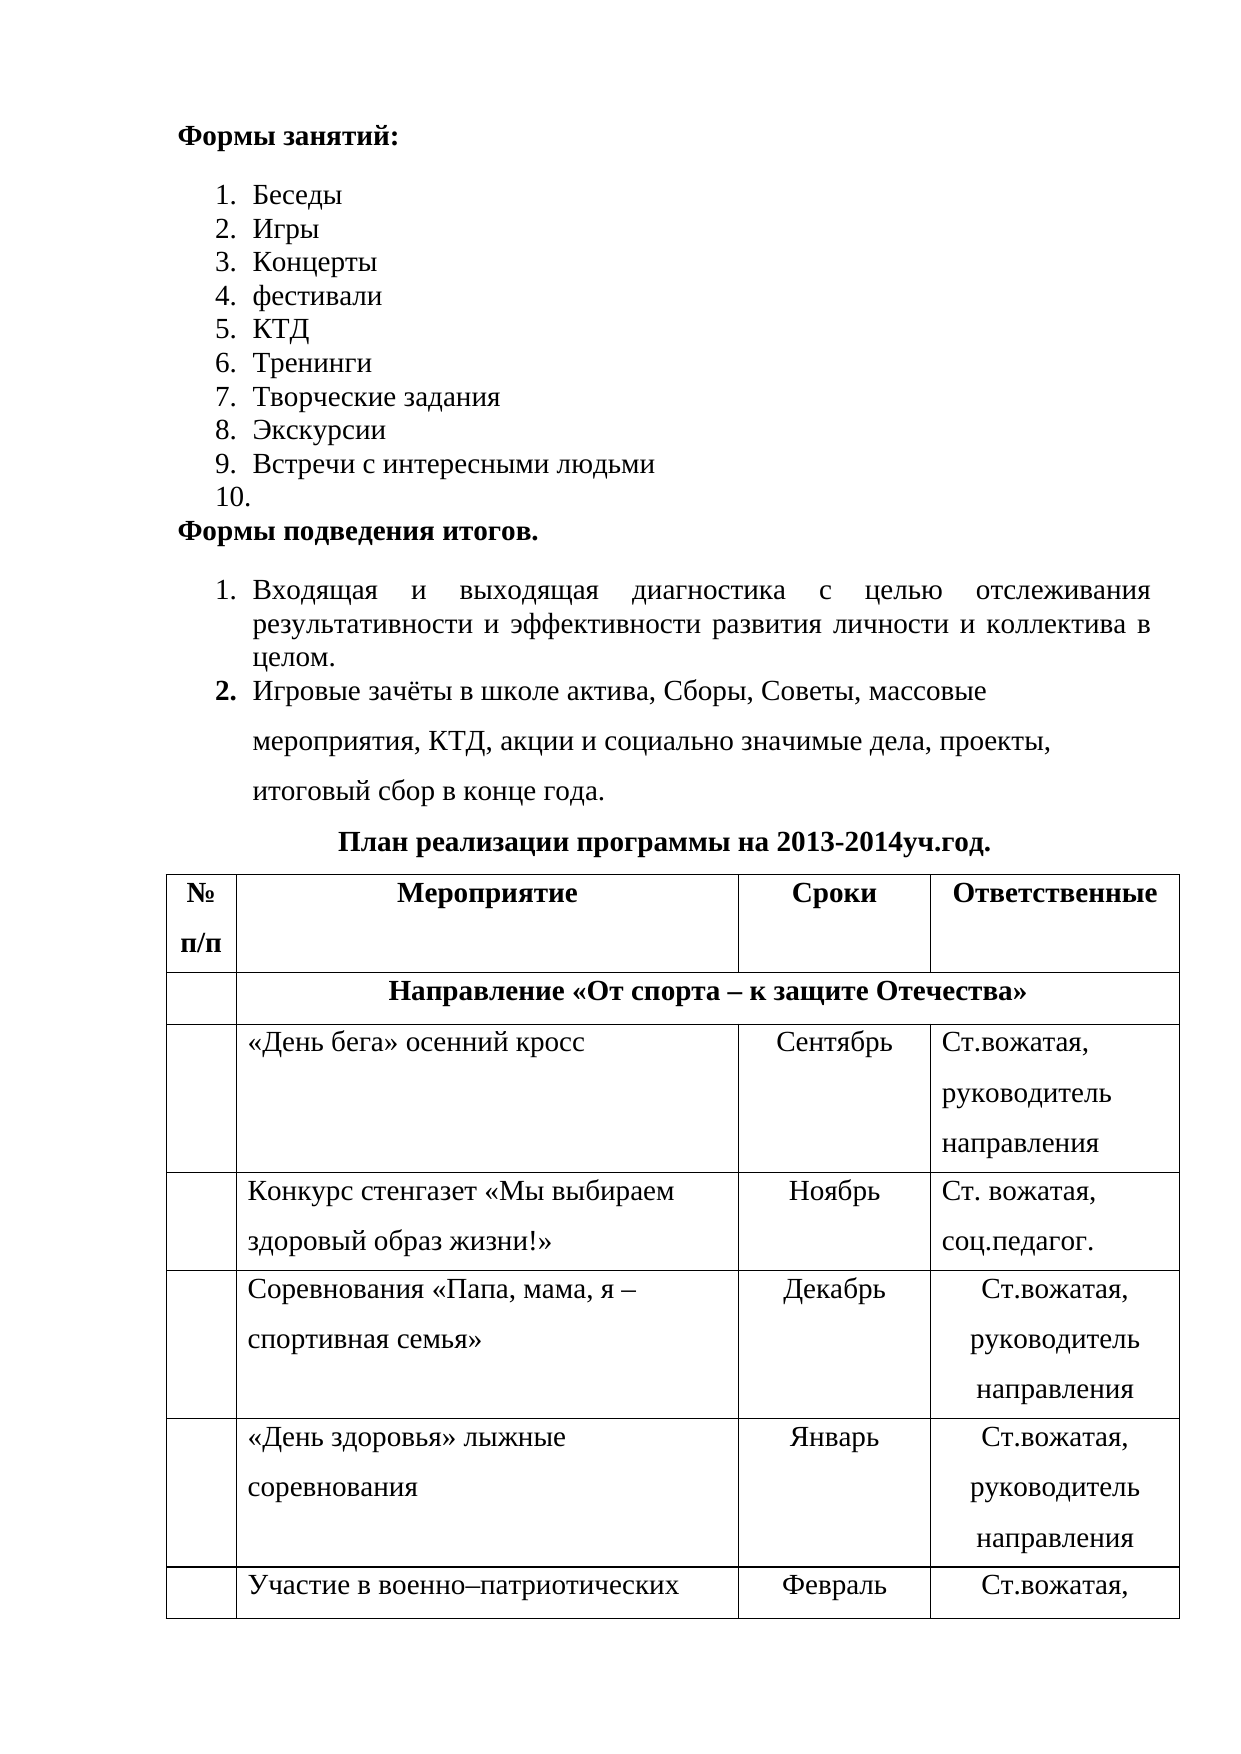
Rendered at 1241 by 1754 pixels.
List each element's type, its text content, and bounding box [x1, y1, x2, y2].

list Встречи с интересными людьми [215, 446, 1152, 479]
table_cell «День бега» осенний кросс [237, 1025, 738, 1172]
table_cell Февраль [739, 1568, 930, 1618]
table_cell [931, 1568, 1179, 1618]
table_cell Соревнования «Папа, мама, я – спортивная семья» [237, 1271, 738, 1418]
list Тренинги [215, 345, 1152, 379]
list Входящая и выходящая диагностика с целью отслеживания результативности и эффективности развития личности и коллектива в целом. [215, 572, 1152, 673]
table_cell Конкурс стенгазет «Мы выбираем здоровый образ жизни!» [237, 1173, 738, 1270]
list Концерты [215, 244, 1152, 278]
table_cell [167, 1568, 236, 1618]
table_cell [237, 1568, 738, 1618]
list Беседы [215, 177, 1152, 211]
table_cell Сентябрь [739, 1025, 930, 1172]
table_cell Направление «От спорта – к защите Отечества» [237, 973, 1179, 1023]
table_cell [167, 973, 236, 1023]
table_cell [167, 1025, 236, 1172]
table_cell Январь [739, 1419, 930, 1566]
table_cell Ст.вожатая, руководитель направления [931, 1419, 1179, 1566]
list КТД [215, 312, 1152, 345]
text Формы занятий: [177, 118, 1152, 152]
table_cell Ноябрь [739, 1173, 930, 1270]
text Формы подведения итогов. [177, 513, 1152, 546]
list Творческие задания [215, 379, 1152, 412]
table_cell [167, 1271, 236, 1418]
table_cell [167, 1173, 236, 1270]
table_header Мероприятие [237, 875, 738, 972]
table_cell Ст. вожатая, соц.педагог. [931, 1173, 1179, 1270]
table_cell [167, 1419, 236, 1566]
table_cell Ст.вожатая, руководитель направления [931, 1271, 1179, 1418]
list фестивали [215, 278, 1152, 312]
table_header № п/п [167, 875, 236, 972]
list Игры [215, 211, 1152, 244]
list Игровые зачёты в школе актива, Сборы, Советы, массовые мероприятия, КТД, акции и социально значимые дела, проекты, итоговый сбор в конце года. [215, 673, 1152, 807]
table_cell Декабрь [739, 1271, 930, 1418]
text План реализации программы на 2013-2014уч.год. [177, 824, 1152, 857]
table_header Ответственные [931, 875, 1179, 972]
table_cell «День здоровья» лыжные соревнования [237, 1419, 738, 1566]
table_header Сроки [739, 875, 930, 972]
list Экскурсии [215, 412, 1152, 446]
table_cell Ст.вожатая, руководитель направления [931, 1025, 1179, 1172]
